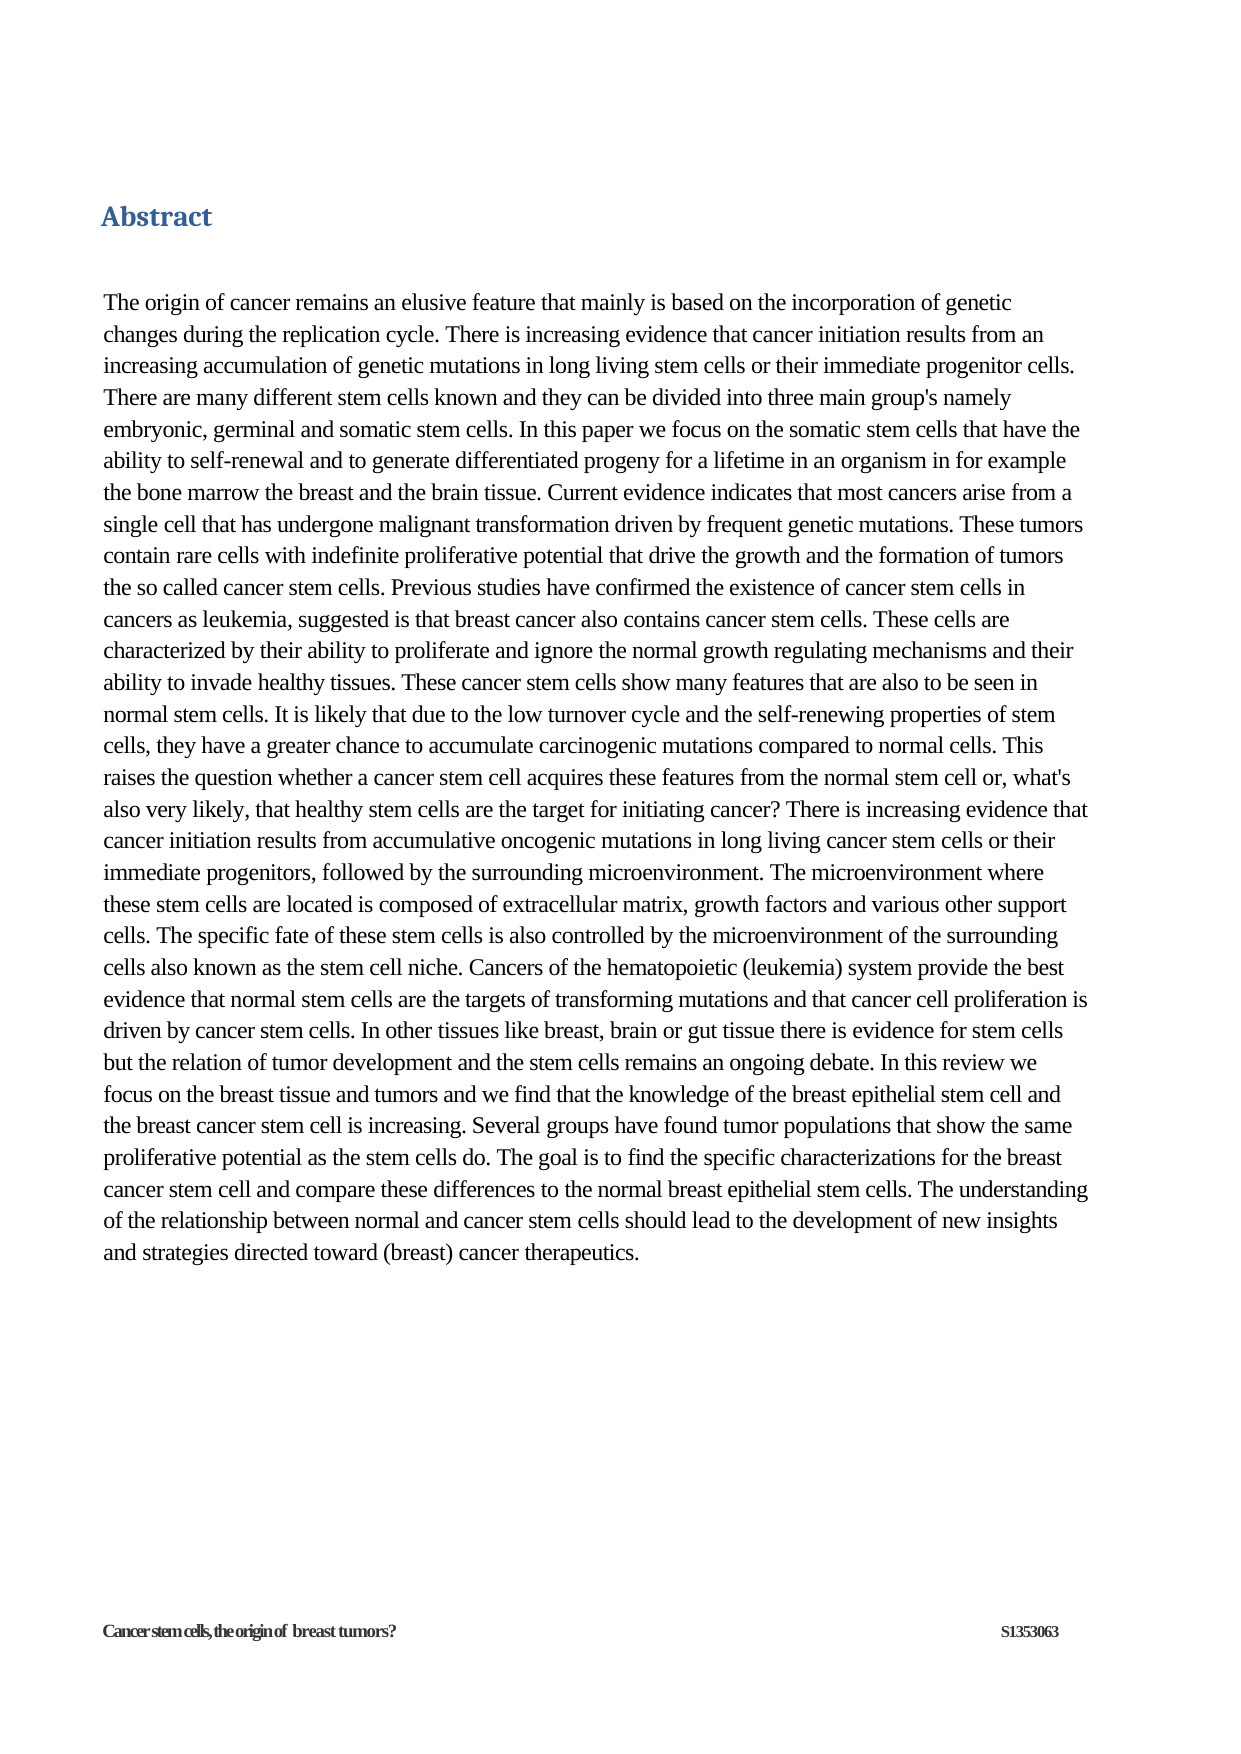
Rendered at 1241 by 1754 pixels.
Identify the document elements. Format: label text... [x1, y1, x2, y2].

subtitle Abstract [101, 200, 1091, 233]
text The origin of cancer remains an elusive feature that mainly is based on the incorporation of genetic changes during the replication cycle. There is increasing evidence that cancer initiation results from an increasing accumulation of genetic mutations in long living stem cells or their immediate progenitor cells. There are many different stem cells known and they can be divided into three main group's namely embryonic, germinal and somatic stem cells. In this paper we focus on the somatic stem cells that have the ability to self-renewal and to generate differentiated progeny for a lifetime in an organism in for example the bone marrow the breast and the brain tissue. Current evidence indicates that most cancers arise from a single cell that has undergone malignant transformation driven by frequent genetic mutations. These tumors contain rare cells with indefinite proliferative potential that drive the growth and the formation of tumors the so called cancer stem cells. Previous studies have confirmed the existence of cancer stem cells in cancers as leukemia, suggested is that breast cancer also contains cancer stem cells. These cells are characterized by their ability to proliferate and ignore the normal growth regulating mechanisms and their ability to invade healthy tissues. These cancer stem cells show many features that are also to be seen in normal stem cells. It is likely that due to the low turnover cycle and the self-renewing properties of stem cells, they have a greater chance to accumulate carcinogenic mutations compared to normal cells. This raises the question whether a cancer stem cell acquires these features from the normal stem cell or, what's also very likely, that healthy stem cells are the target for initiating cancer? There is increasing evidence that cancer initiation results from accumulative oncogenic mutations in long living cancer stem cells or their immediate progenitors, followed by the surrounding microenvironment. The microenvironment where these stem cells are located is composed of extracellular matrix, growth factors and various other support cells. The specific fate of these stem cells is also controlled by the microenvironment of the surrounding cells also known as the stem cell niche. Cancers of the hematopoietic (leukemia) system provide the best evidence that normal stem cells are the targets of transforming mutations and that cancer cell proliferation is driven by cancer stem cells. In other tissues like breast, brain or gut tissue there is evidence for stem cells but the relation of tumor development and the stem cells remains an ongoing debate. In this review we focus on the breast tissue and tumors and we find that the knowledge of the breast epithelial stem cell and the breast cancer stem cell is increasing. Several groups have found tumor populations that show the same proliferative potential as the stem cells do. The goal is to find the specific characterizations for the breast cancer stem cell and compare these differences to the normal breast epithelial stem cells. The understanding of the relationship between normal and cancer stem cells should lead to the development of new insights and strategies directed toward (breast) cancer therapeutics. [103, 288, 1091, 1266]
